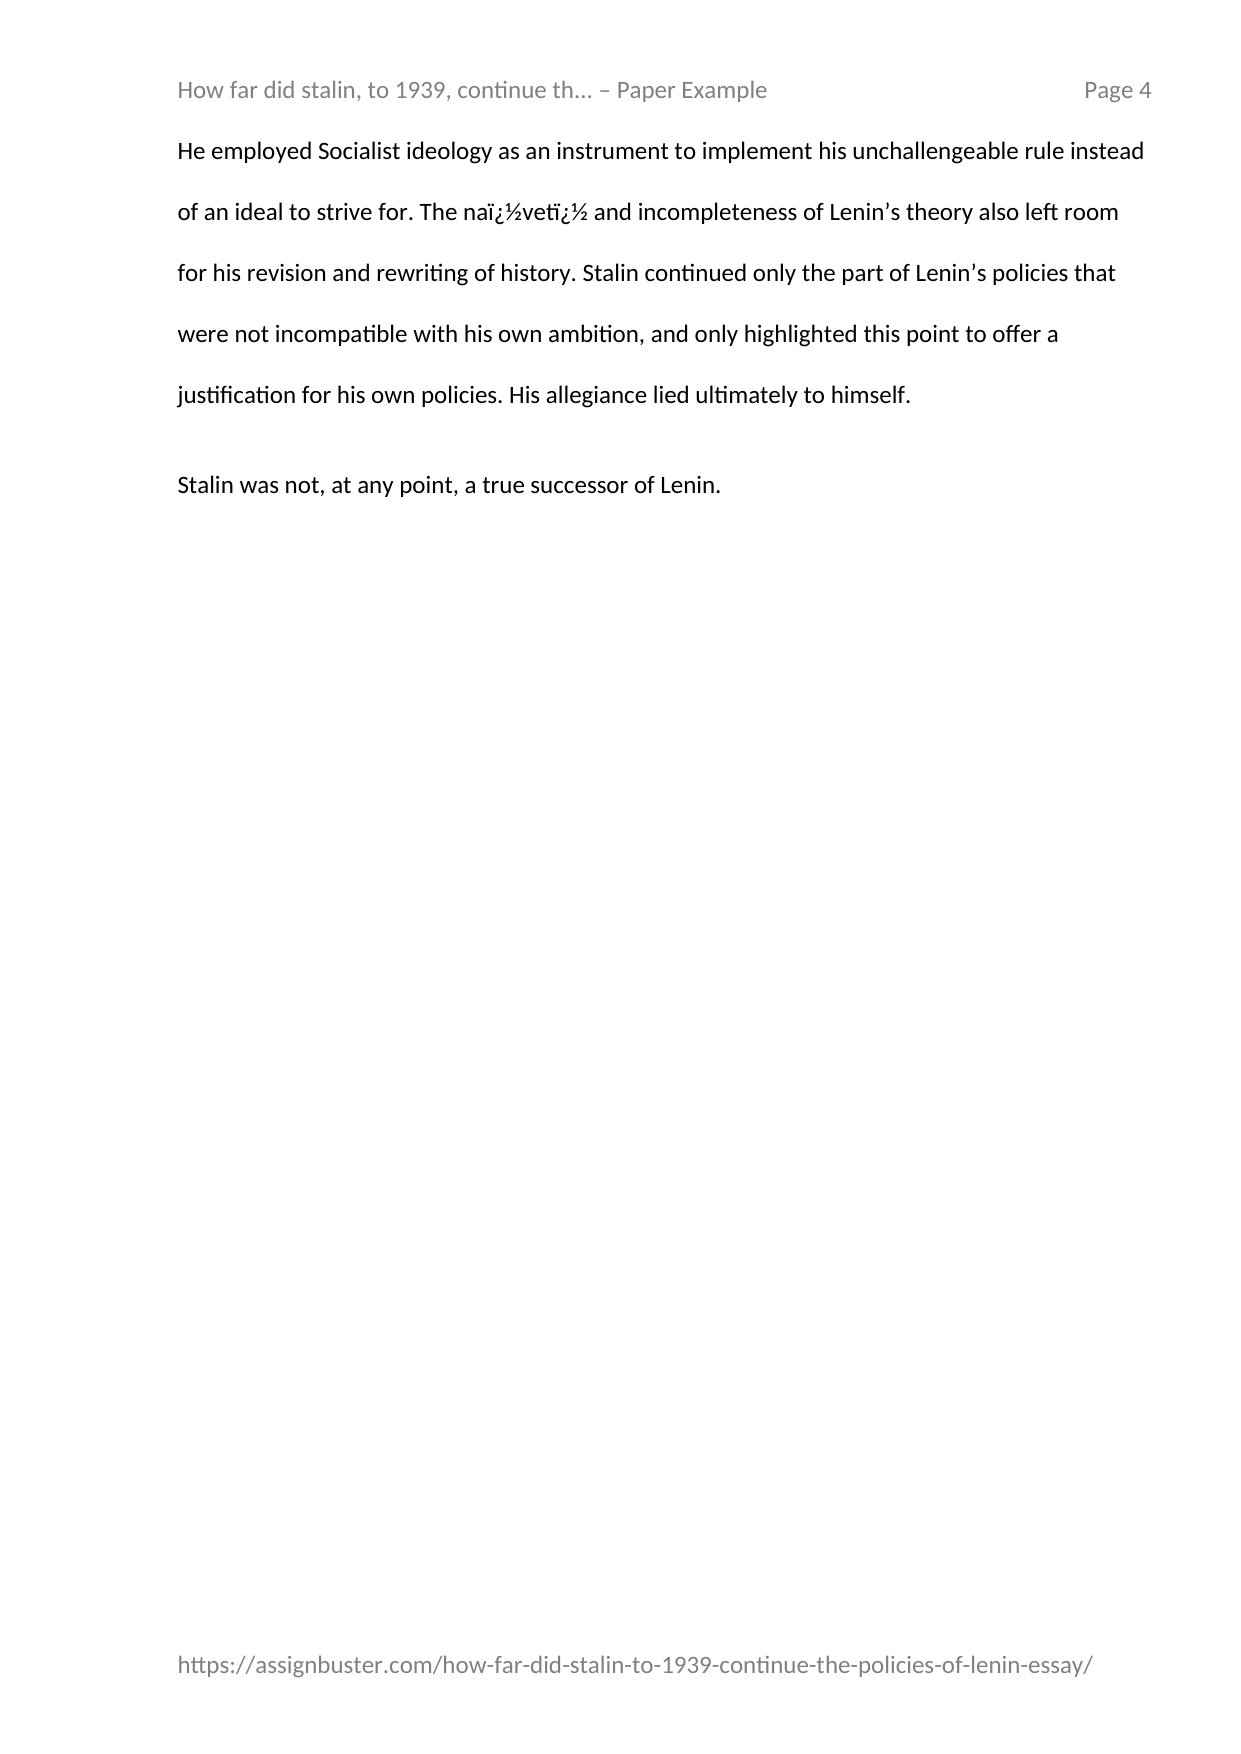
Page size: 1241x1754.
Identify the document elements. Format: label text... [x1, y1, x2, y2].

text He employed Socialist ideology as an instrument to implement his unchallengeable rule instead of an ideal to strive for. The naï¿½vetï¿½ and incompleteness of Lenin’s theory also left room for his revision and rewriting of history. Stalin continued only the part of Lenin’s policies that were not incompatible with his own ambition, and only highlighted this point to offer a justification for his own policies. His allegiance lied ultimately to himself. [177, 135, 1152, 409]
text Stalin was not, at any point, a true successor of Lenin. [177, 469, 1152, 500]
